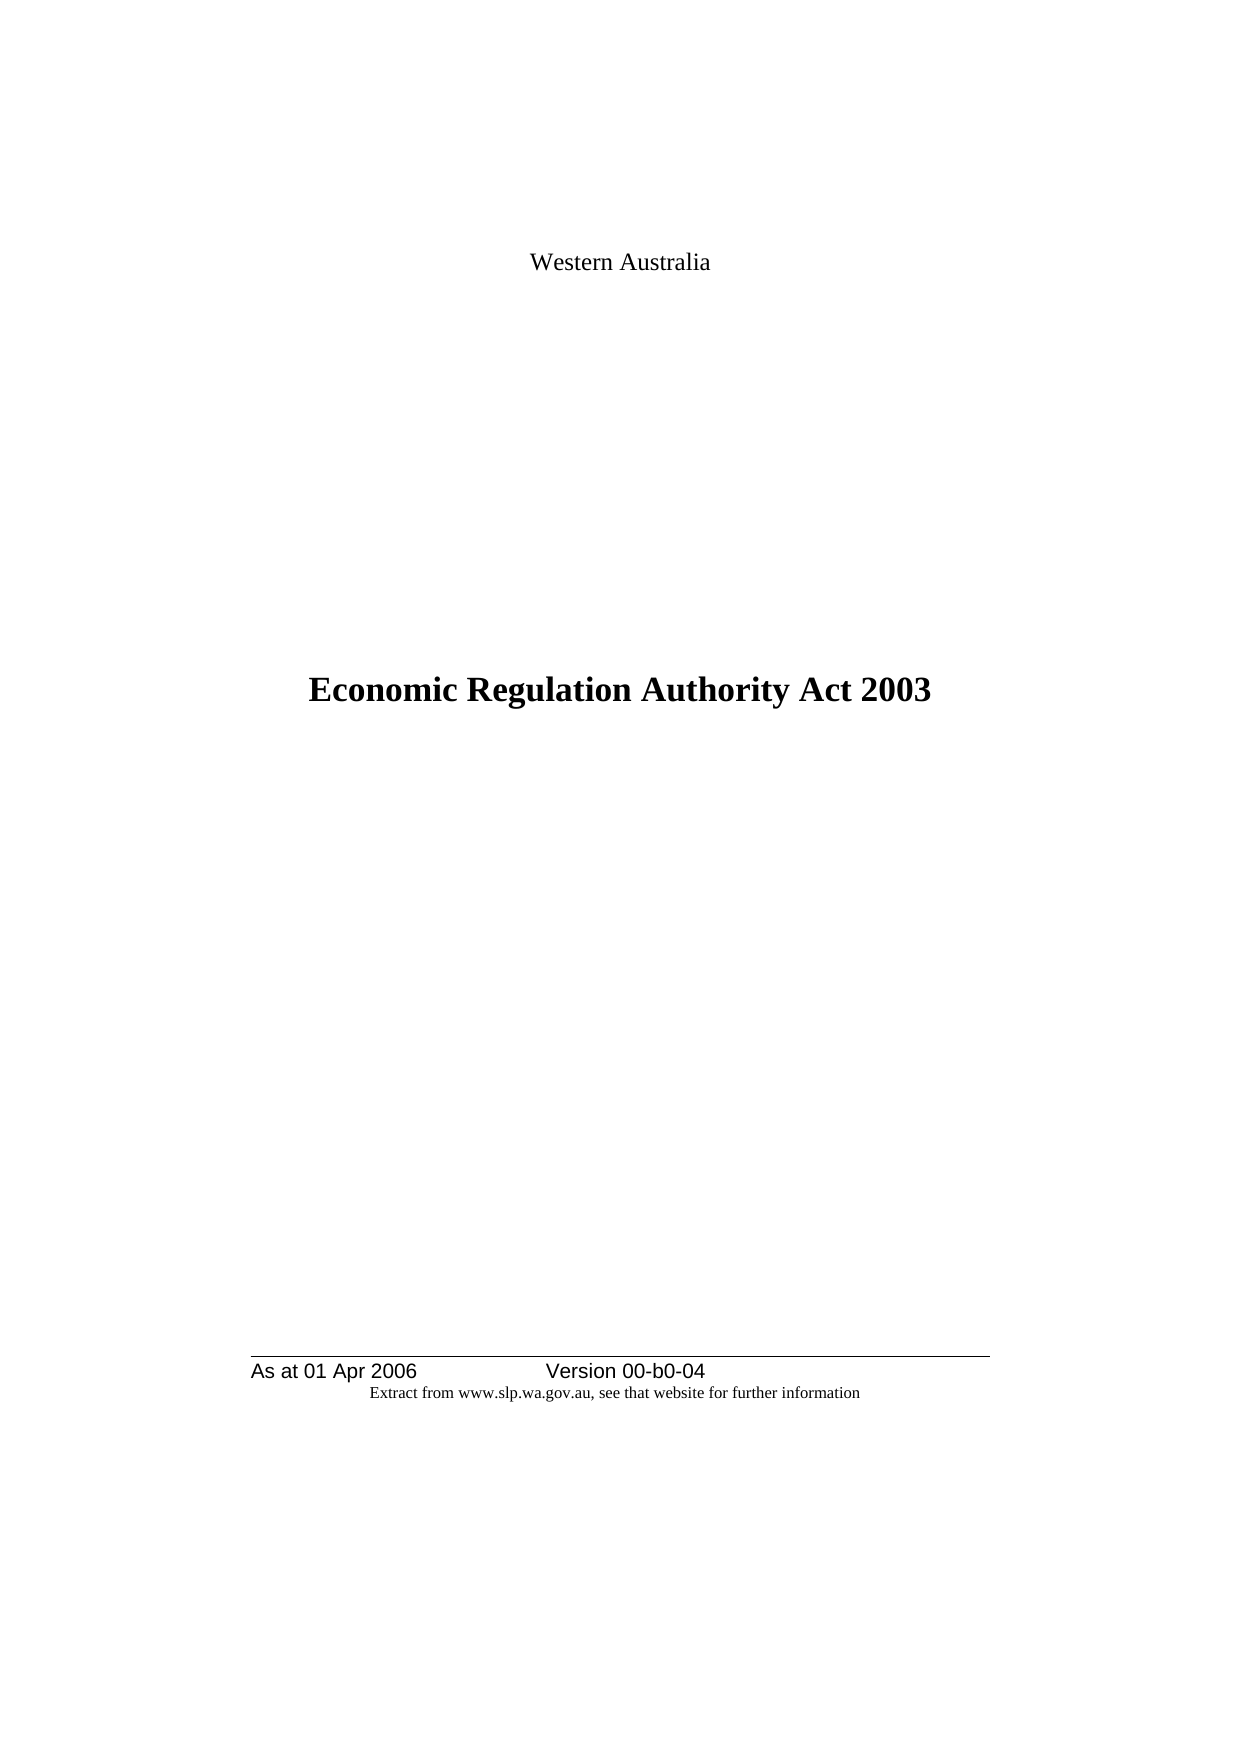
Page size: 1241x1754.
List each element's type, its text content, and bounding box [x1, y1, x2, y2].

text Economic Regulation Authority Act 2003 [251, 668, 990, 709]
text Western Australia [251, 247, 990, 276]
